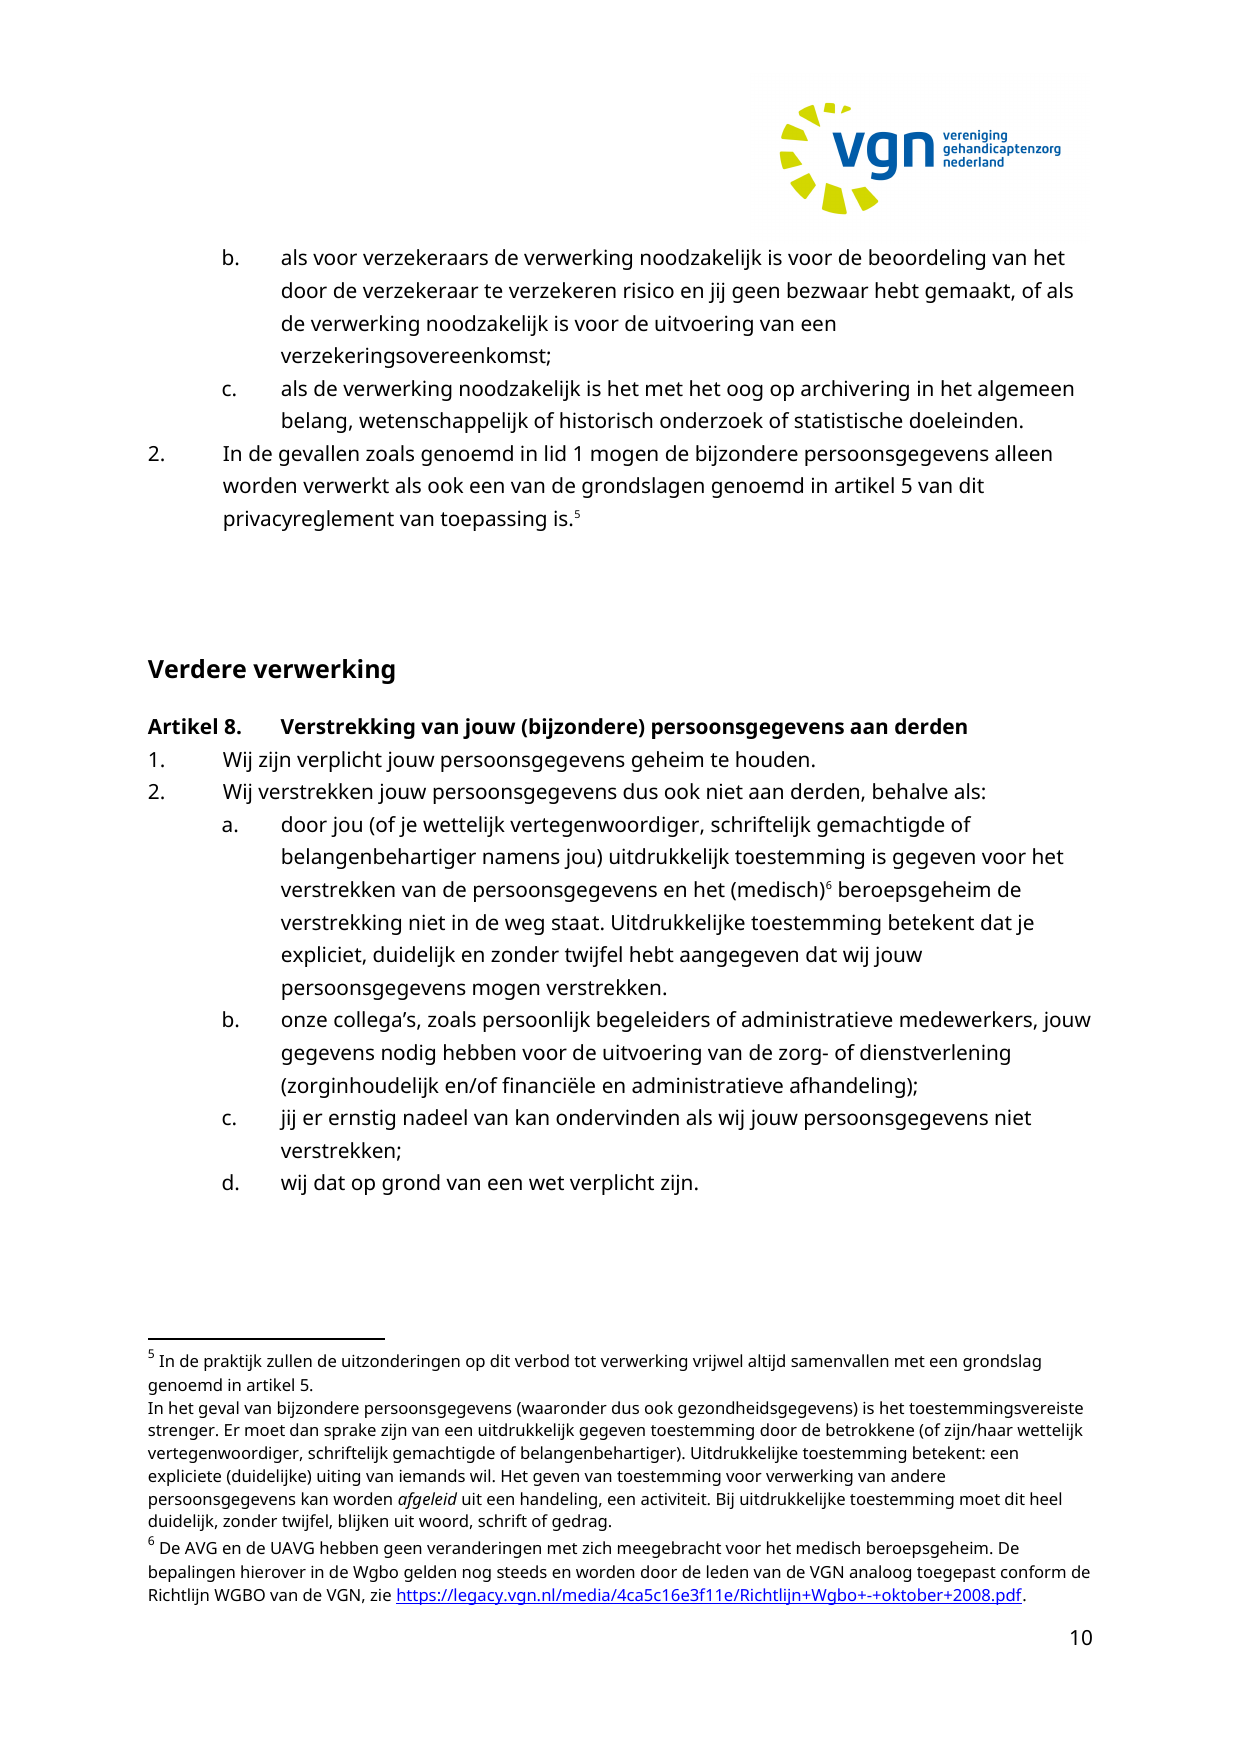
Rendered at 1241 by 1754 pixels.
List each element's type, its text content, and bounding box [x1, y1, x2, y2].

picture [750, 73, 1090, 244]
list Wij verstrekken jouw persoonsgegevens dus ook niet aan derden, behalve als: [148, 777, 1093, 806]
subtitle Artikel 8. Verstrekking van jouw (bijzondere) persoonsgegevens aan derden [148, 712, 1093, 741]
list jij er ernstig nadeel van kan ondervinden als wij jouw persoonsgegevens niet verstrekken; [221, 1103, 1093, 1164]
subtitle Verdere verwerking [148, 652, 1093, 686]
list door jou (of je wettelijk vertegenwoordiger, schriftelijk gemachtigde of belangenbehartiger namens jou) uitdrukkelijk toestemming is gegeven voor het verstrekken van de persoonsgegevens en het (medisch) beroepsgeheim de verstrekking niet in de weg staat. Uitdrukkelijke toestemming betekent dat je expliciet, duidelijk en zonder twijfel hebt aangegeven dat wij jouw persoonsgegevens mogen verstrekken. [221, 810, 1093, 1001]
list als voor verzekeraars de verwerking noodzakelijk is voor de beoordeling van het door de verzekeraar te verzekeren risico en jij geen bezwaar hebt gemaakt, of als de verwerking noodzakelijk is voor de uitvoering van een verzekeringsovereenkomst; [221, 243, 1093, 370]
list als de verwerking noodzakelijk is het met het oog op archivering in het algemeen belang, wetenschappelijk of historisch onderzoek of statistische doeleinden. [221, 374, 1093, 435]
list wij dat op grond van een wet verplicht zijn. [221, 1168, 1093, 1197]
list onze collega’s, zoals persoonlijk begeleiders of administratieve medewerkers, jouw gegevens nodig hebben voor de uitvoering van de zorg- of dienstverlening (zorginhoudelijk en/of financiële en administratieve afhandeling); [221, 1006, 1093, 1099]
list Wij zijn verplicht jouw persoonsgegevens geheim te houden. [148, 745, 1093, 773]
list In de gevallen zoals genoemd in lid 1 mogen de bijzondere persoonsgegevens alleen worden verwerkt als ook een van de grondslagen genoemd in artikel 5 van dit privacyreglement van toepassing is. [148, 439, 1093, 533]
